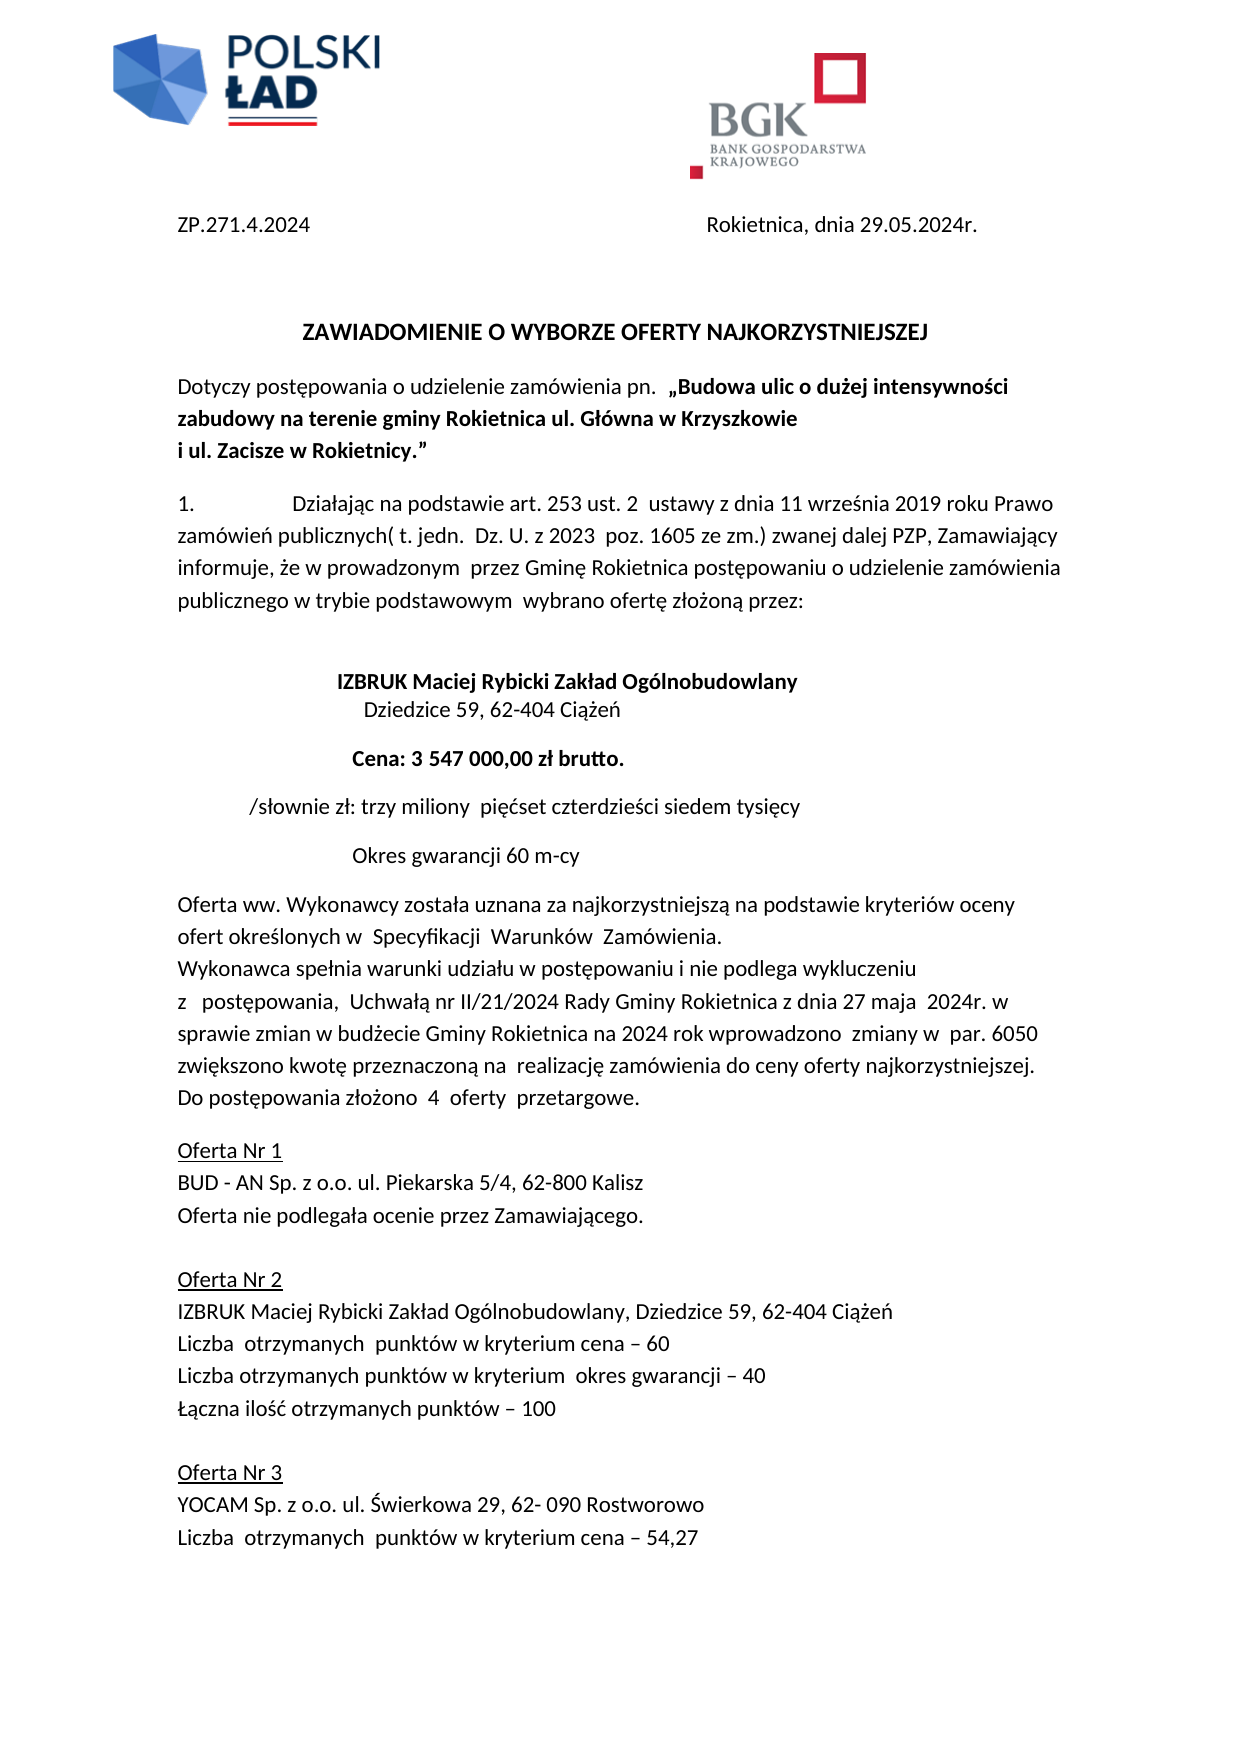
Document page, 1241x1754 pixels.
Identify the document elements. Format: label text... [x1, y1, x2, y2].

picture [113, 34, 380, 126]
text ZAWIADOMIENIE O WYBORZE OFERTY NAJKORZYSTNIEJSZEJ [177, 316, 1063, 346]
text IZBRUK Maciej Rybicki Zakład Ogólnobudowlany Dziedzice 59, 62-404 Ciążeń [177, 639, 1063, 723]
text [177, 1136, 1063, 1551]
text Okres gwarancji 60 m-cy [177, 841, 1063, 869]
text ZP.271.4.2024 Rokietnica, dnia 29.05.2024r. [177, 210, 1063, 238]
text Oferta ww. Wykonawcy została uznana za najkorzystniejszą na podstawie kryteriów oceny ofert określonych w Specyfikacji Warunków Zamówienia. Wykonawca spełnia warunki udziału w postępowaniu i nie podlega wykluczeniu z postępowania, Uchwałą nr II/21/2024 Rady Gminy Rokietnica z dnia 27 maja 2024r. w sprawie zmian w budżecie Gminy Rokietnica na 2024 rok wprowadzono zmiany w par. 6050 zwiększono kwotę przeznaczoną na realizację zamówienia do ceny oferty najkorzystniejszej. Do postępowania złożono 4 oferty przetargowe. [177, 890, 1063, 1111]
list Działając na podstawie art. 253 ust. 2 ustawy z dnia 11 września 2019 roku Prawo zamówień publicznych( t. jedn. Dz. U. z 2023 poz. 1605 ze zm.) zwanej dalej PZP, Zamawiający informuje, że w prowadzonym przez Gminę Rokietnica postępowaniu o udzielenie zamówienia publicznego w trybie podstawowym wybrano ofertę złożoną przez: [177, 489, 1063, 614]
picture [690, 53, 872, 180]
text Dotyczy postępowania o udzielenie zamówienia pn. „Budowa ulic o dużej intensywności zabudowy na terenie gminy Rokietnica ul. Główna w Krzyszkowie i ul. Zacisze w Rokietnicy.” [177, 372, 1063, 464]
text Cena: 3 547 000,00 zł brutto. [177, 744, 1063, 772]
text /słownie zł: trzy miliony pięćset czterdzieści siedem tysięcy [177, 792, 1063, 821]
